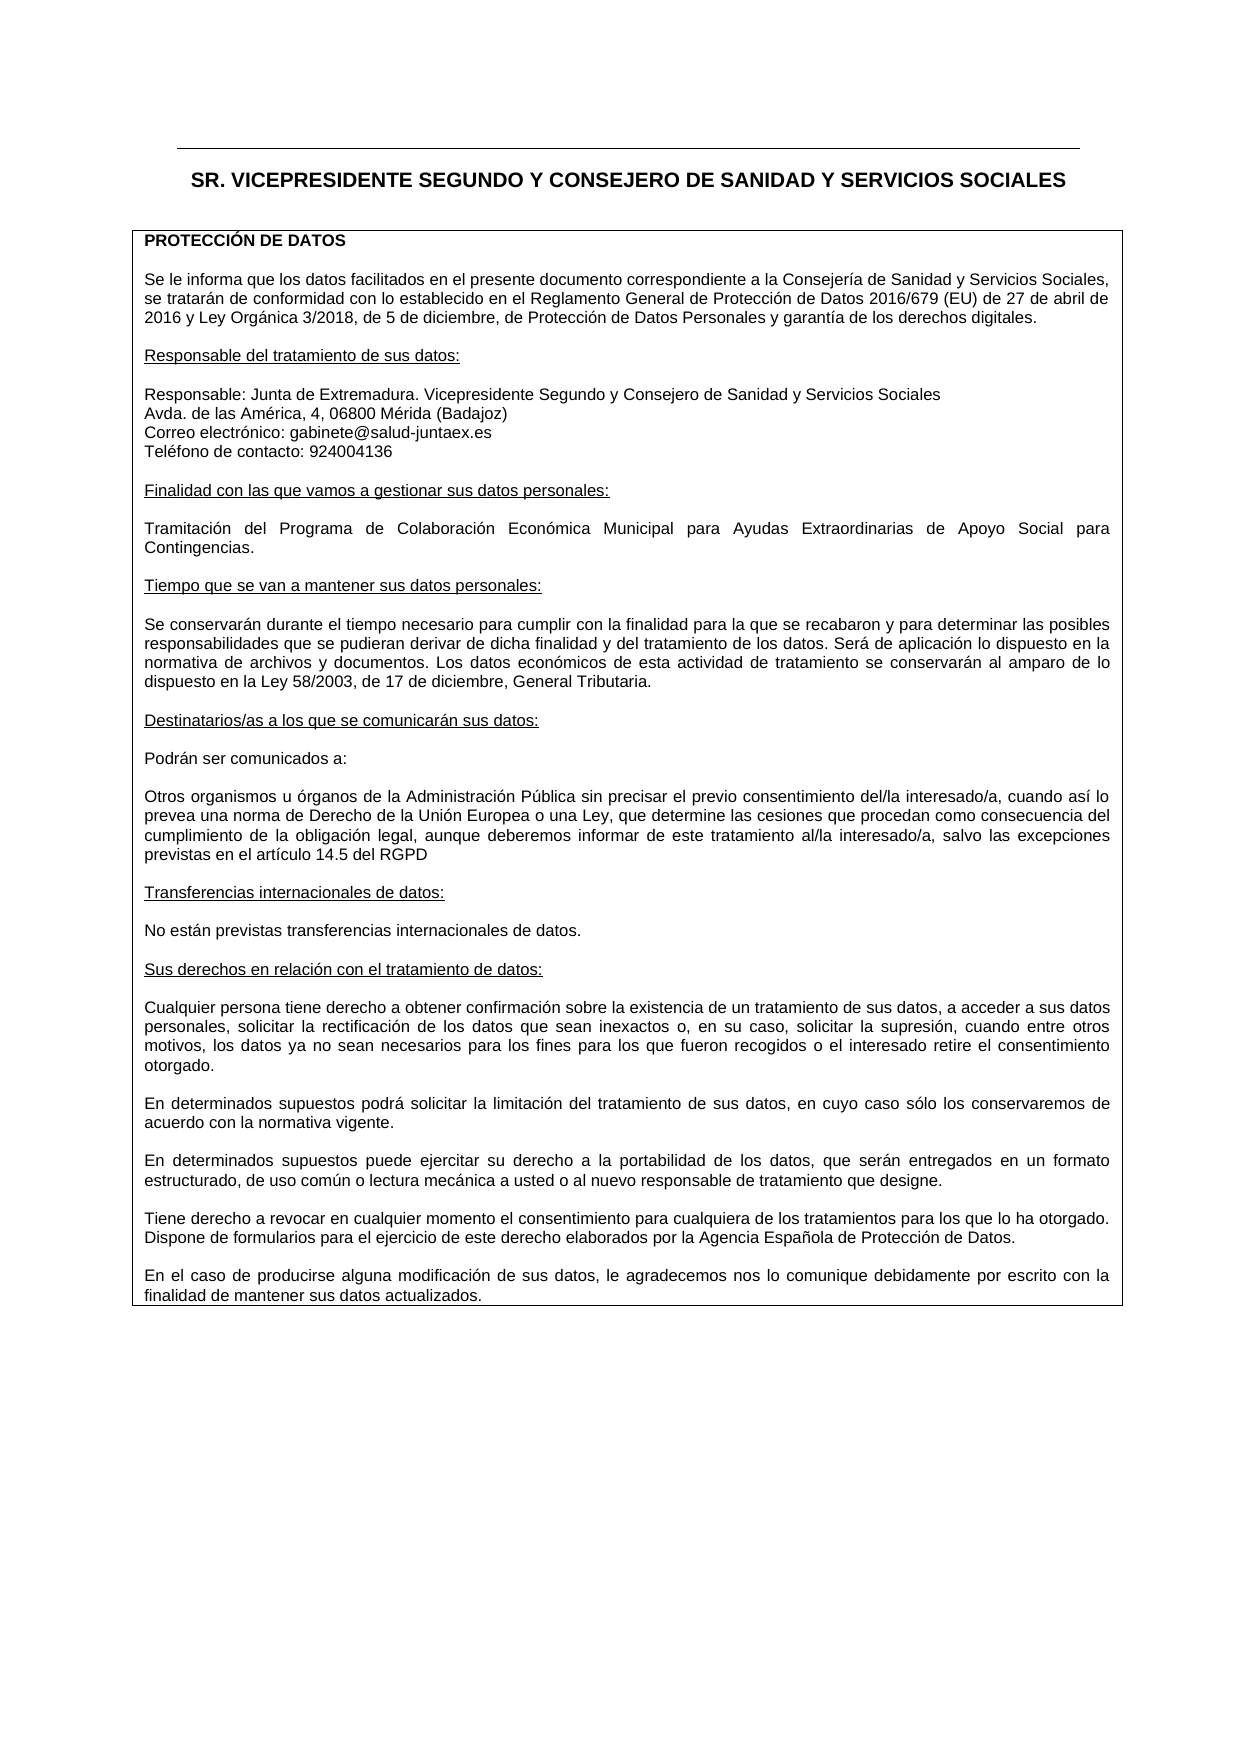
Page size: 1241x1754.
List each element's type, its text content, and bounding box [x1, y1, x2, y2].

table_header PROTECCIÓN DE DATOS Se le informa que los datos facilitados en el presente documento correspondiente a la Consejería de Sanidad y Servicios Sociales, se tratarán de conformidad con lo establecido en el Reglamento General de Protección de Datos 2016/679 (EU) de 27 de abril de 2016 y Ley Orgánica 3/2018, de 5 de diciembre, de Protección de Datos Personales y garantía de los derechos digitales. Responsable del tratamiento de sus datos: Responsable: Junta de Extremadura. Vicepresidente Segundo y Consejero de Sanidad y Servicios Sociales Avda. de las América, 4, 06800 Mérida (Badajoz) Correo electrónico: gabinete@salud-juntaex.es Teléfono de contacto: 924004136 Finalidad con las que vamos a gestionar sus datos personales: Tramitación del Programa de Colaboración Económica Municipal para Ayudas Extraordinarias de Apoyo Social para Contingencias. Tiempo que se van a mantener sus datos personales: Se conservarán durante el tiempo necesario para cumplir con la finalidad para la que se recabaron y para determinar las posibles responsabilidades que se pudieran derivar de dicha finalidad y del tratamiento de los datos. Será de aplicación lo dispuesto en la normativa de archivos y documentos. Los datos económicos de esta actividad de tratamiento se conservarán al amparo de lo dispuesto en la Ley 58/2003, de 17 de diciembre, General Tributaria. Destinatarios/as a los que se comunicarán sus datos: Podrán ser comunicados a: Otros organismos u órganos de la Administración Pública sin precisar el previo consentimiento del/la interesado/a, cuando así lo prevea una norma de Derecho de la Unión Europea o una Ley, que determine las cesiones que procedan como consecuencia del cumplimiento de la obligación legal, aunque deberemos informar de este tratamiento al/la interesado/a, salvo las excepciones previstas en el artículo 14.5 del RGPD Transferencias internacionales de datos: No están previstas transferencias internacionales de datos. Sus derechos en relación con el tratamiento de datos: Cualquier persona tiene derecho a obtener confirmación sobre la existencia de un tratamiento de sus datos, a acceder a sus datos personales, solicitar la rectificación de los datos que sean inexactos o, en su caso, solicitar la supresión, cuando entre otros motivos, los datos ya no sean necesarios para los fines para los que fueron recogidos o el interesado retire el consentimiento otorgado. En determinados supuestos podrá solicitar la limitación del tratamiento de sus datos, en cuyo caso sólo los conservaremos de acuerdo con la normativa vigente. En determinados supuestos puede ejercitar su derecho a la portabilidad de los datos, que serán entregados en un formato estructurado, de uso común o lectura mecánica a usted o al nuevo responsable de tratamiento que designe. Tiene derecho a revocar en cualquier momento el consentimiento para cualquiera de los tratamientos para los que lo ha otorgado. Dispone de formularios para el ejercicio de este derecho elaborados por la Agencia Española de Protección de Datos. En el caso de producirse alguna modificación de sus datos, le agradecemos nos lo comunique debidamente por escrito con la finalidad de mantener sus datos actualizados. [133, 231, 1122, 1304]
table_header SR. VICEPRESIDENTE SEGUNDO Y CONSEJERO DE SANIDAD Y SERVICIOS SOCIALES [177, 149, 1080, 230]
